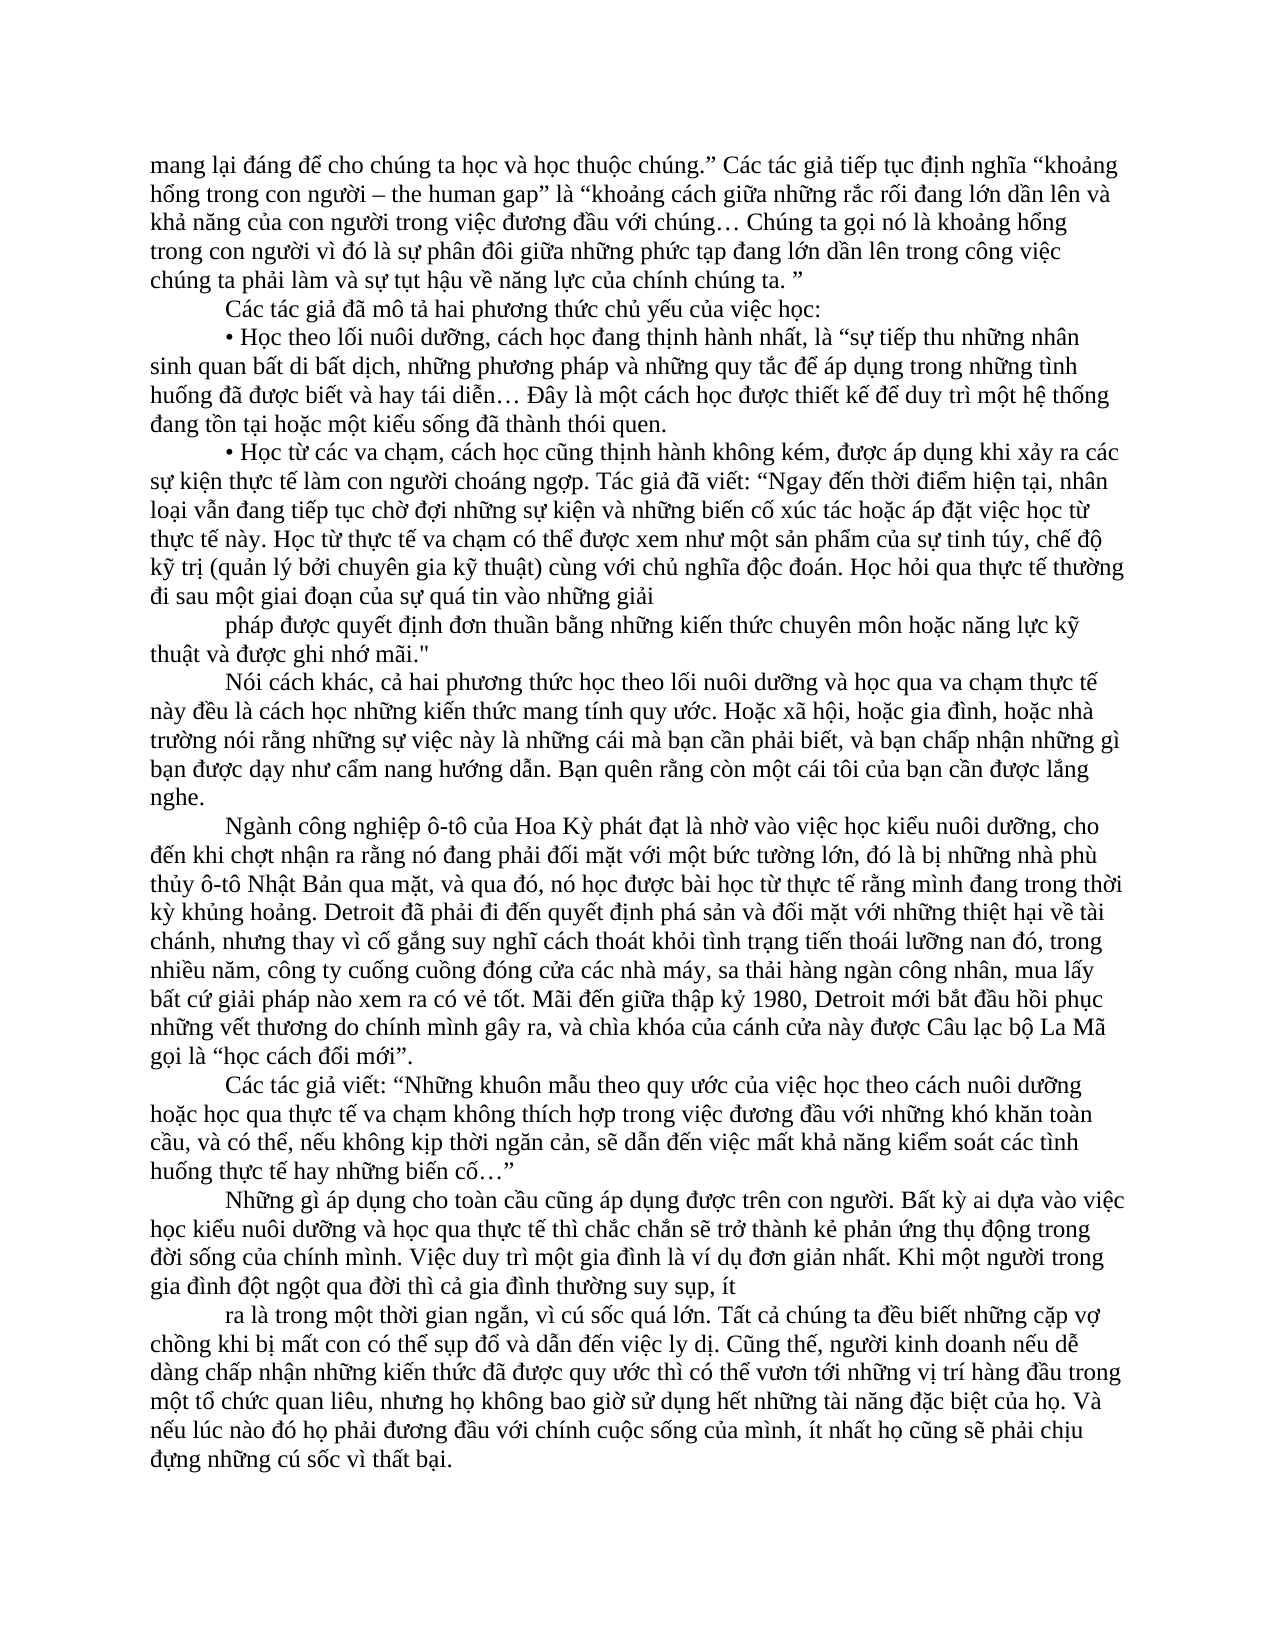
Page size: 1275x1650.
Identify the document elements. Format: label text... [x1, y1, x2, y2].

text • Học theo lối nuôi dưỡng, cách học đang thịnh hành nhất, là “sự tiếp thu những nhân sinh quan bất di bất dịch, những phương pháp và những quy tắc để áp dụng trong những tình huống đã được biết và hay tái diễn… Đây là một cách học được thiết kế để duy trì một hệ thống đang tồn tại hoặc một kiểu sống đã thành thói quen. [150, 322, 1125, 437]
text Các tác giả đã mô tả hai phương thức chủ yếu của việc học: [150, 294, 1125, 322]
text pháp được quyết định đơn thuần bằng những kiến thức chuyên môn hoặc năng lực kỹ thuật và được ghi nhớ mãi." [150, 610, 1125, 667]
text Những gì áp dụng cho toàn cầu cũng áp dụng được trên con người. Bất kỳ ai dựa vào việc học kiểu nuôi dưỡng và học qua thực tế thì chắc chắn sẽ trở thành kẻ phản ứng thụ động trong đời sống của chính mình. Việc duy trì một gia đình là ví dụ đơn giản nhất. Khi một người trong gia đình đột ngột qua đời thì cả gia đình thường suy sụp, ít [150, 1185, 1125, 1300]
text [150, 150, 1125, 294]
text Ngành công nghiệp ô-tô của Hoa Kỳ phát đạt là nhờ vào việc học kiểu nuôi dưỡng, cho đến khi chợt nhận ra rằng nó đang phải đối mặt với một bức tường lớn, đó là bị những nhà phù thủy ô-tô Nhật Bản qua mặt, và qua đó, nó học được bài học từ thực tế rằng mình đang trong thời kỳ khủng hoảng. Detroit đã phải đi đến quyết định phá sản và đối mặt với những thiệt hại về tài chánh, nhưng thay vì cố gắng suy nghĩ cách thoát khỏi tình trạng tiến thoái lưỡng nan đó, trong nhiều năm, công ty cuống cuồng đóng cửa các nhà máy, sa thải hàng ngàn công nhân, mua lấy bất cứ giải pháp nào xem ra có vẻ tốt. Mãi đến giữa thập kỷ 1980, Detroit mới bắt đầu hồi phục những vết thương do chính mình gây ra, và chìa khóa của cánh cửa này được Câu lạc bộ La Mã gọi là “học cách đổi mới”. [150, 811, 1125, 1070]
text ra là trong một thời gian ngắn, vì cú sốc quá lớn. Tất cả chúng ta đều biết những cặp vợ chồng khi bị mất con có thể sụp đổ và dẫn đến việc ly dị. Cũng thế, người kinh doanh nếu dễ dàng chấp nhận những kiến thức đã được quy ước thì có thể vươn tới những vị trí hàng đầu trong một tổ chức quan liêu, nhưng họ không bao giờ sử dụng hết những tài năng đặc biệt của họ. Và nếu lúc nào đó họ phải đương đầu với chính cuộc sống của mình, ít nhất họ cũng sẽ phải chịu đựng những cú sốc vì thất bại. [150, 1300, 1125, 1472]
text Các tác giả viết: “Những khuôn mẫu theo quy ước của việc học theo cách nuôi dưỡng hoặc học qua thực tế va chạm không thích hợp trong việc đương đầu với những khó khăn toàn cầu, và có thể, nếu không kịp thời ngăn cản, sẽ dẫn đến việc mất khả năng kiểm soát các tình huống thực tế hay những biến cố…” [150, 1070, 1125, 1185]
text • Học từ các va chạm, cách học cũng thịnh hành không kém, được áp dụng khi xảy ra các sự kiện thực tế làm con người choáng ngợp. Tác giả đã viết: “Ngay đến thời điểm hiện tại, nhân loại vẫn đang tiếp tục chờ đợi những sự kiện và những biến cố xúc tác hoặc áp đặt việc học từ thực tế này. Học từ thực tế va chạm có thể được xem như một sản phẩm của sự tinh túy, chế độ kỹ trị (quản lý bởi chuyên gia kỹ thuật) cùng với chủ nghĩa độc đoán. Học hỏi qua thực tế thường đi sau một giai đoạn của sự quá tin vào những giải [150, 437, 1125, 610]
text Nói cách khác, cả hai phương thức học theo lối nuôi dưỡng và học qua va chạm thực tế này đều là cách học những kiến thức mang tính quy ước. Hoặc xã hội, hoặc gia đình, hoặc nhà trường nói rằng những sự việc này là những cái mà bạn cần phải biết, và bạn chấp nhận những gì bạn được dạy như cẩm nang hướng dẫn. Bạn quên rằng còn một cái tôi của bạn cần được lắng nghe. [150, 667, 1125, 811]
